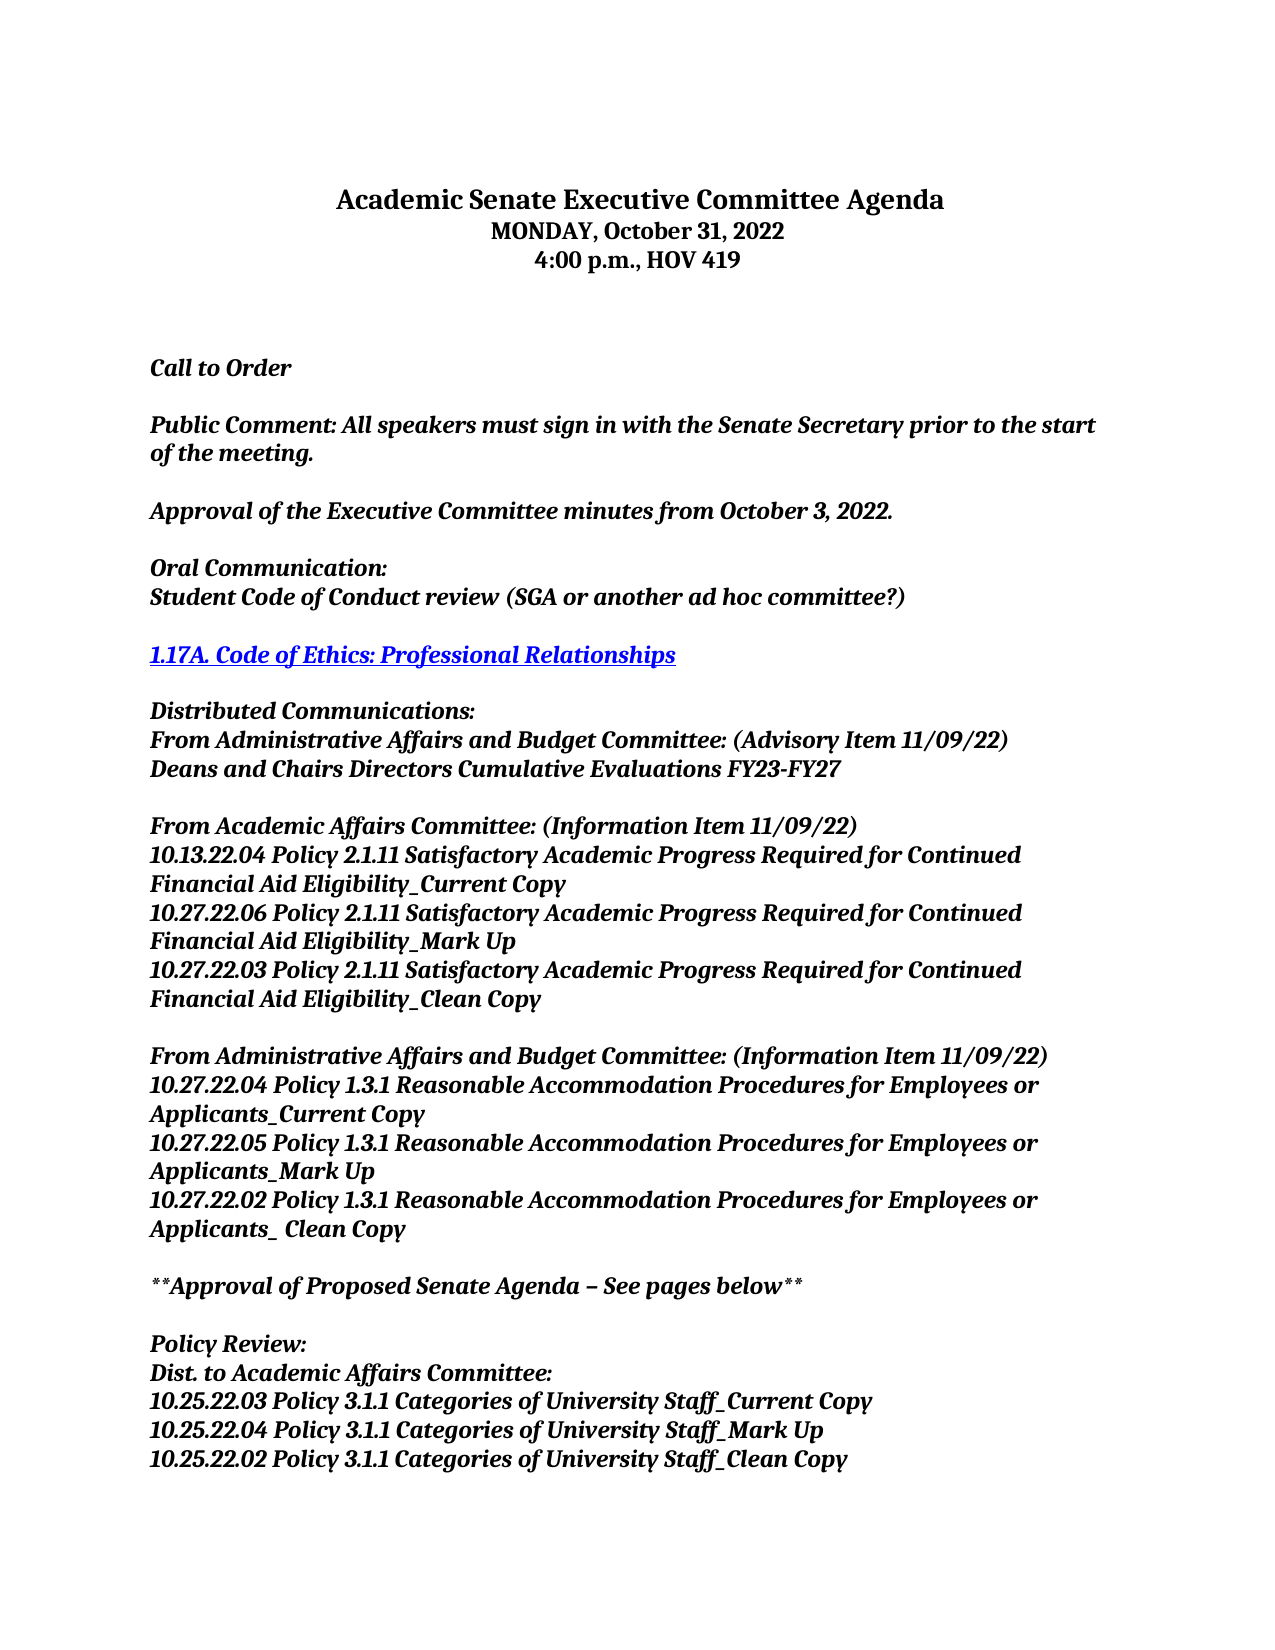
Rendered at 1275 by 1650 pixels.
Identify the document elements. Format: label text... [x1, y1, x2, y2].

text Student Code of Conduct review (SGA or another ad hoc committee?) [150, 583, 1125, 612]
text 4:00 p.m., HOV 419 [150, 246, 1125, 274]
text From Academic Affairs Committee: (Information Item 11/09/22) [150, 812, 1125, 841]
text MONDAY, October 31, 2022 [150, 217, 1125, 246]
text Approval of the Executive Committee minutes from October 3, 2022. [150, 497, 1125, 526]
text 10.25.22.04 Policy 3.1.1 Categories of University Staff_Mark Up [150, 1416, 1125, 1445]
text 10.27.22.06 Policy 2.1.11 Satisfactory Academic Progress Required for Continued Financial Aid Eligibility_Mark Up [150, 898, 1125, 956]
text 10.27.22.05 Policy 1.3.1 Reasonable Accommodation Procedures for Employees or Applicants_Mark Up [150, 1128, 1125, 1186]
text 10.25.22.02 Policy 3.1.1 Categories of University Staff_Clean Copy [150, 1445, 1125, 1473]
text From Administrative Affairs and Budget Committee: (Information Item 11/09/22) [150, 1042, 1125, 1071]
text Policy Review: [150, 1330, 1125, 1358]
text Dist. to Academic Affairs Committee: [150, 1358, 1125, 1387]
text From Administrative Affairs and Budget Committee: (Advisory Item 11/09/22) [150, 726, 1125, 755]
text Distributed Communications: [150, 697, 1125, 726]
text 10.27.22.02 Policy 1.3.1 Reasonable Accommodation Procedures for Employees or Applicants_ Clean Copy [150, 1186, 1125, 1243]
text Call to Order [150, 354, 1125, 411]
text Academic Senate Executive Committee Agenda [150, 183, 1125, 217]
text **Approval of Proposed Senate Agenda – See pages below** [150, 1272, 1125, 1301]
text Public Comment: All speakers must sign in with the Senate Secretary prior to the start of the meeting. [150, 411, 1125, 468]
text 10.25.22.03 Policy 3.1.1 Categories of University Staff_Current Copy [150, 1387, 1125, 1416]
text 1.17A. Code of Ethics: Professional Relationships [150, 641, 1125, 669]
text 10.27.22.03 Policy 2.1.11 Satisfactory Academic Progress Required for Continued Financial Aid Eligibility_Clean Copy [150, 956, 1125, 1013]
text Oral Communication: [150, 554, 1125, 583]
text 10.27.22.04 Policy 1.3.1 Reasonable Accommodation Procedures for Employees or Applicants_Current Copy [150, 1071, 1125, 1128]
text 10.13.22.04 Policy 2.1.11 Satisfactory Academic Progress Required for Continued Financial Aid Eligibility_Current Copy [150, 841, 1125, 898]
text Deans and Chairs Directors Cumulative Evaluations FY23-FY27 [150, 755, 1125, 783]
